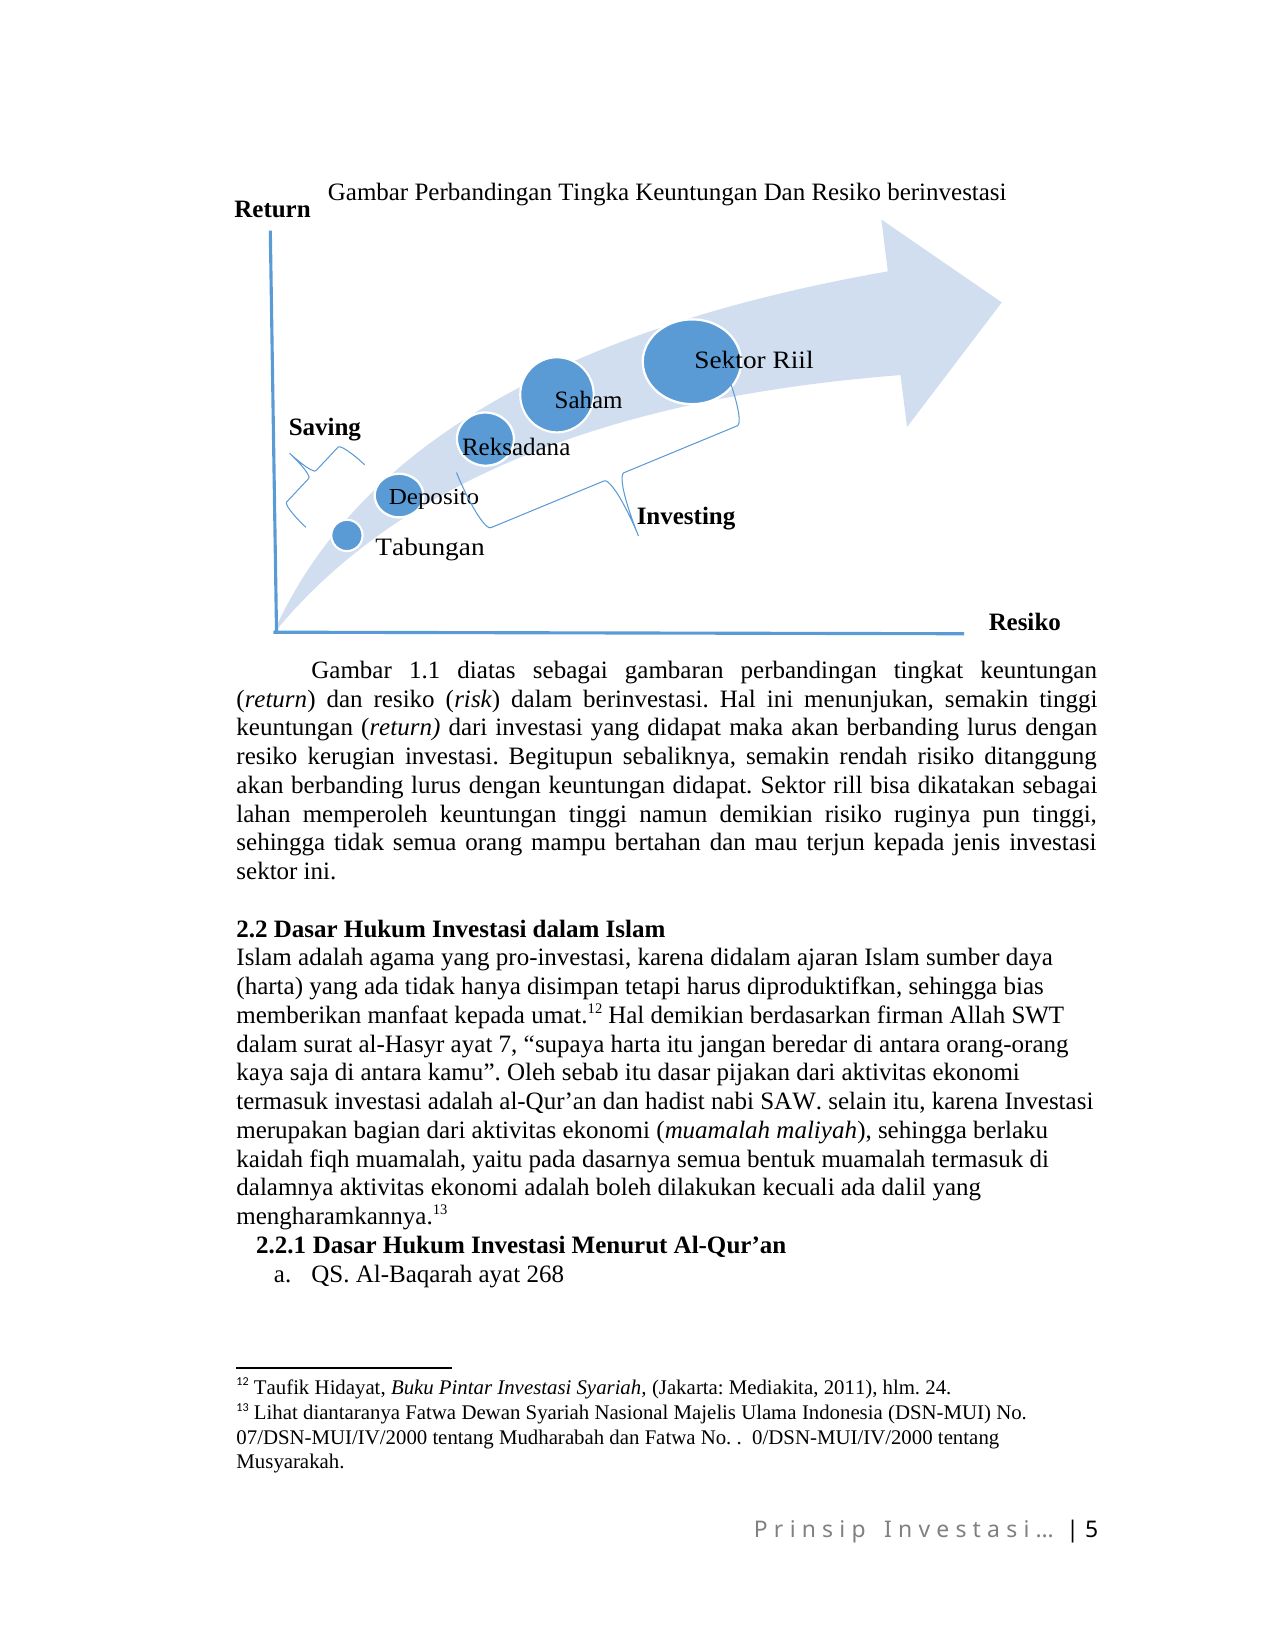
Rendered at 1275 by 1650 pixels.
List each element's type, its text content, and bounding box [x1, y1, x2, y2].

text Islam adalah agama yang pro-investasi, karena didalam ajaran Islam sumber daya (harta) yang ada tidak hanya disimpan tetapi harus diproduktifkan, sehingga bias memberikan manfaat kepada umat. Hal demikian berdasarkan firman Allah SWT dalam surat al-Hasyr ayat 7, “supaya harta itu jangan beredar di antara orang-orang kaya saja di antara kamu”. Oleh sebab itu dasar pijakan dari aktivitas ekonomi termasuk investasi adalah al-Qur’an dan hadist nabi SAW. selain itu, karena Investasi merupakan bagian dari aktivitas ekonomi (muamalah maliyah), sehingga berlaku kaidah fiqh muamalah, yaitu pada dasarnya semua bentuk muamalah termasuk di dalamnya aktivitas ekonomi adalah boleh dilakukan kecuali ada dalil yang mengharamkannya. [236, 942, 1098, 1230]
list QS. Al-Baqarah ayat 268 [274, 1259, 1098, 1287]
list Dasar Hukum Investasi Menurut Al-Qur’an [256, 1230, 1098, 1259]
text Gambar 1.1 diatas sebagai gambaran perbandingan tingkat keuntungan (return) dan resiko (risk) dalam berinvestasi. Hal ini menunjukan, semakin tinggi keuntungan (return) dari investasi yang didapat maka akan berbanding lurus dengan resiko kerugian investasi. Begitupun sebaliknya, semakin rendah risiko ditanggung akan berbanding lurus dengan keuntungan didapat. Sektor rill bisa dikatakan sebagai lahan memperoleh keuntungan tinggi namun demikian risiko ruginya pun tinggi, sehingga tidak semua orang mampu bertahan dan mau terjun kepada jenis investasi sektor ini. [236, 655, 1098, 885]
list Dasar Hukum Investasi dalam Islam [236, 914, 1098, 942]
text Gambar Perbandingan Tingka Keuntungan Dan Resiko berinvestasi [236, 177, 1098, 206]
